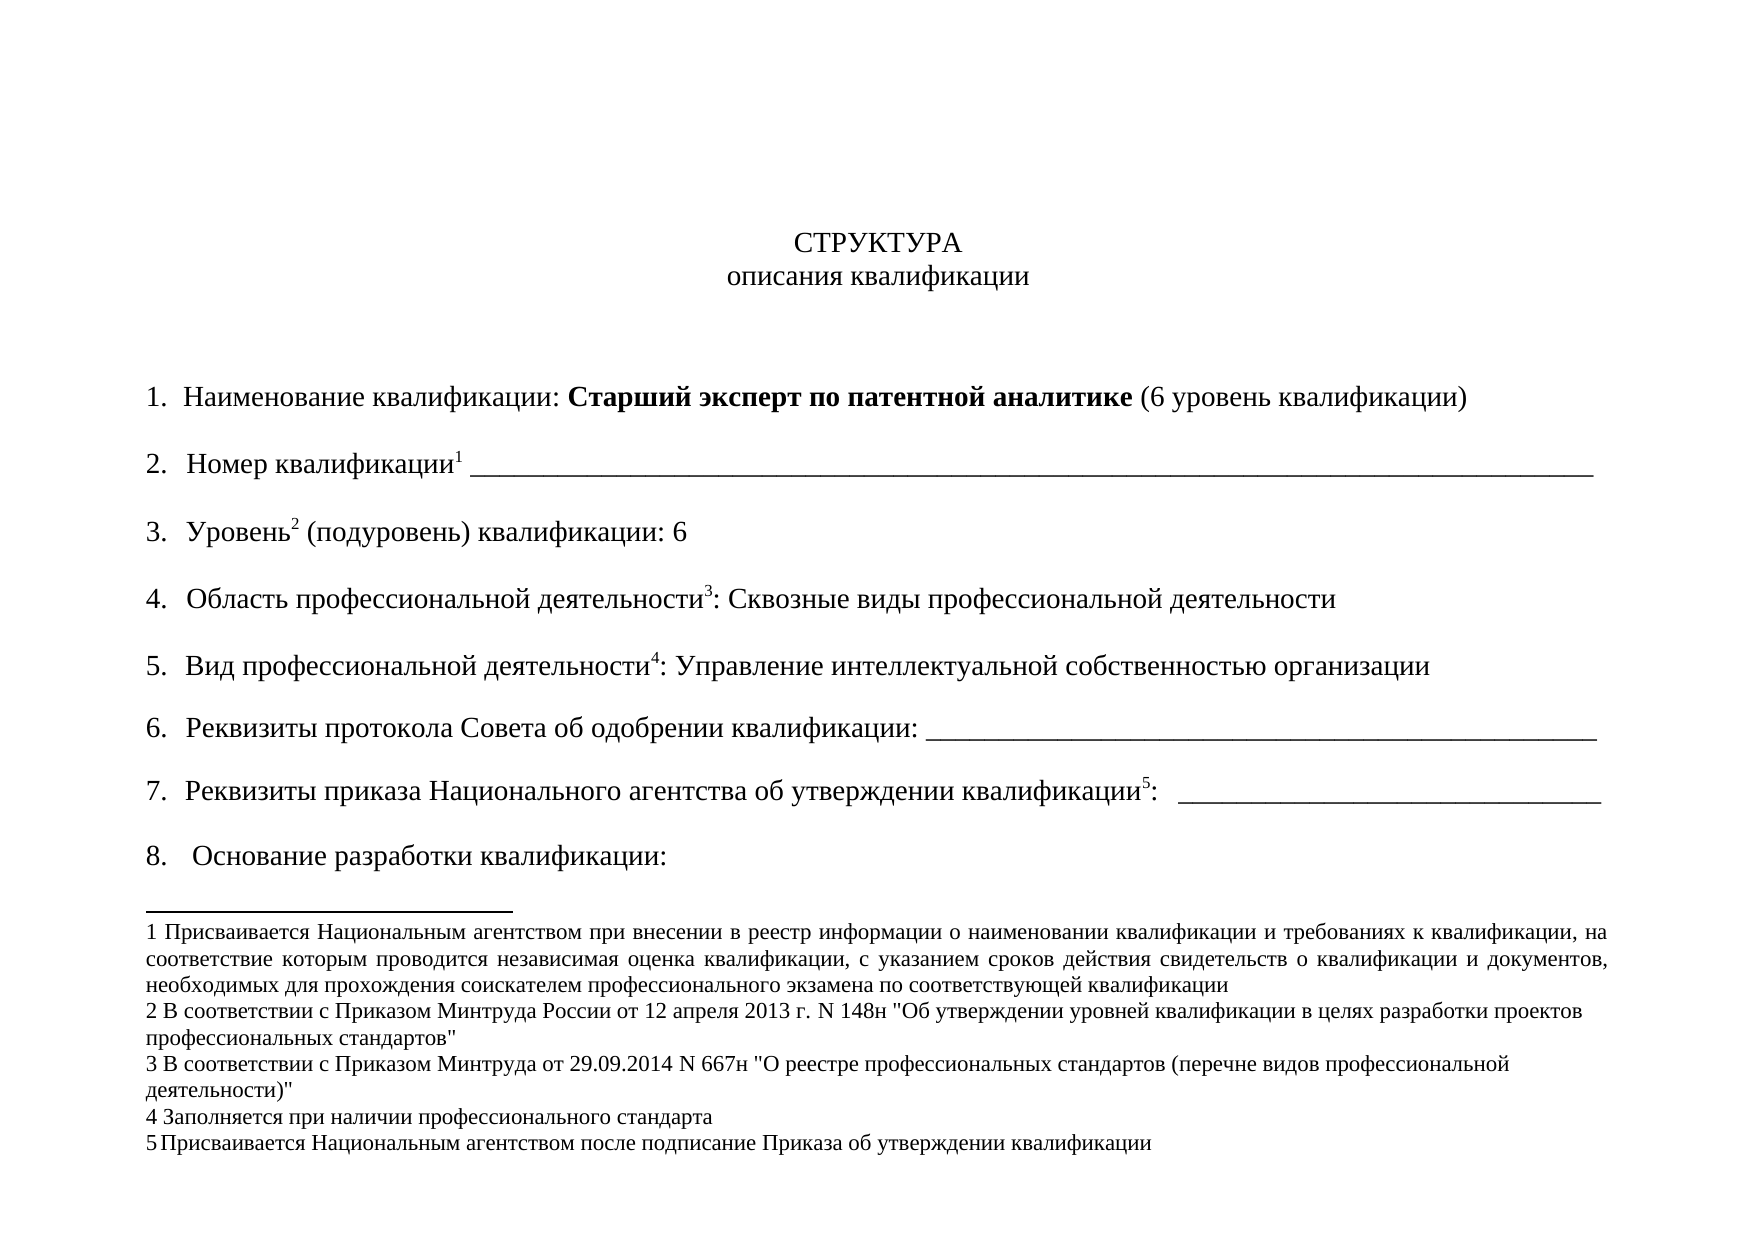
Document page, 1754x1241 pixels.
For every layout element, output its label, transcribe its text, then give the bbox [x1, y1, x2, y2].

list Реквизиты протокола Совета об одобрении квалификации: ______________________________________________ [146, 710, 1611, 744]
list Область профессиональной деятельности: Сквозные виды профессиональной деятельности [146, 581, 1611, 614]
list Реквизиты приказа Национального агентства об утверждении квалификации: _____________________________ [146, 773, 1611, 807]
text СТРУКТУРА описания квалификации [146, 225, 1611, 292]
list Вид профессиональной деятельности: Управление интеллектуальной собственностью организации [146, 648, 1611, 681]
list Уровень (подуровень) квалификации: 6 [146, 514, 1611, 547]
list Номер квалификации _____________________________________________________________________________ [146, 447, 1611, 480]
list Наименование квалификации: Старший эксперт по патентной аналитике (6 уровень квалификации) [146, 379, 1611, 413]
list Основание разработки квалификации: [146, 838, 1611, 871]
